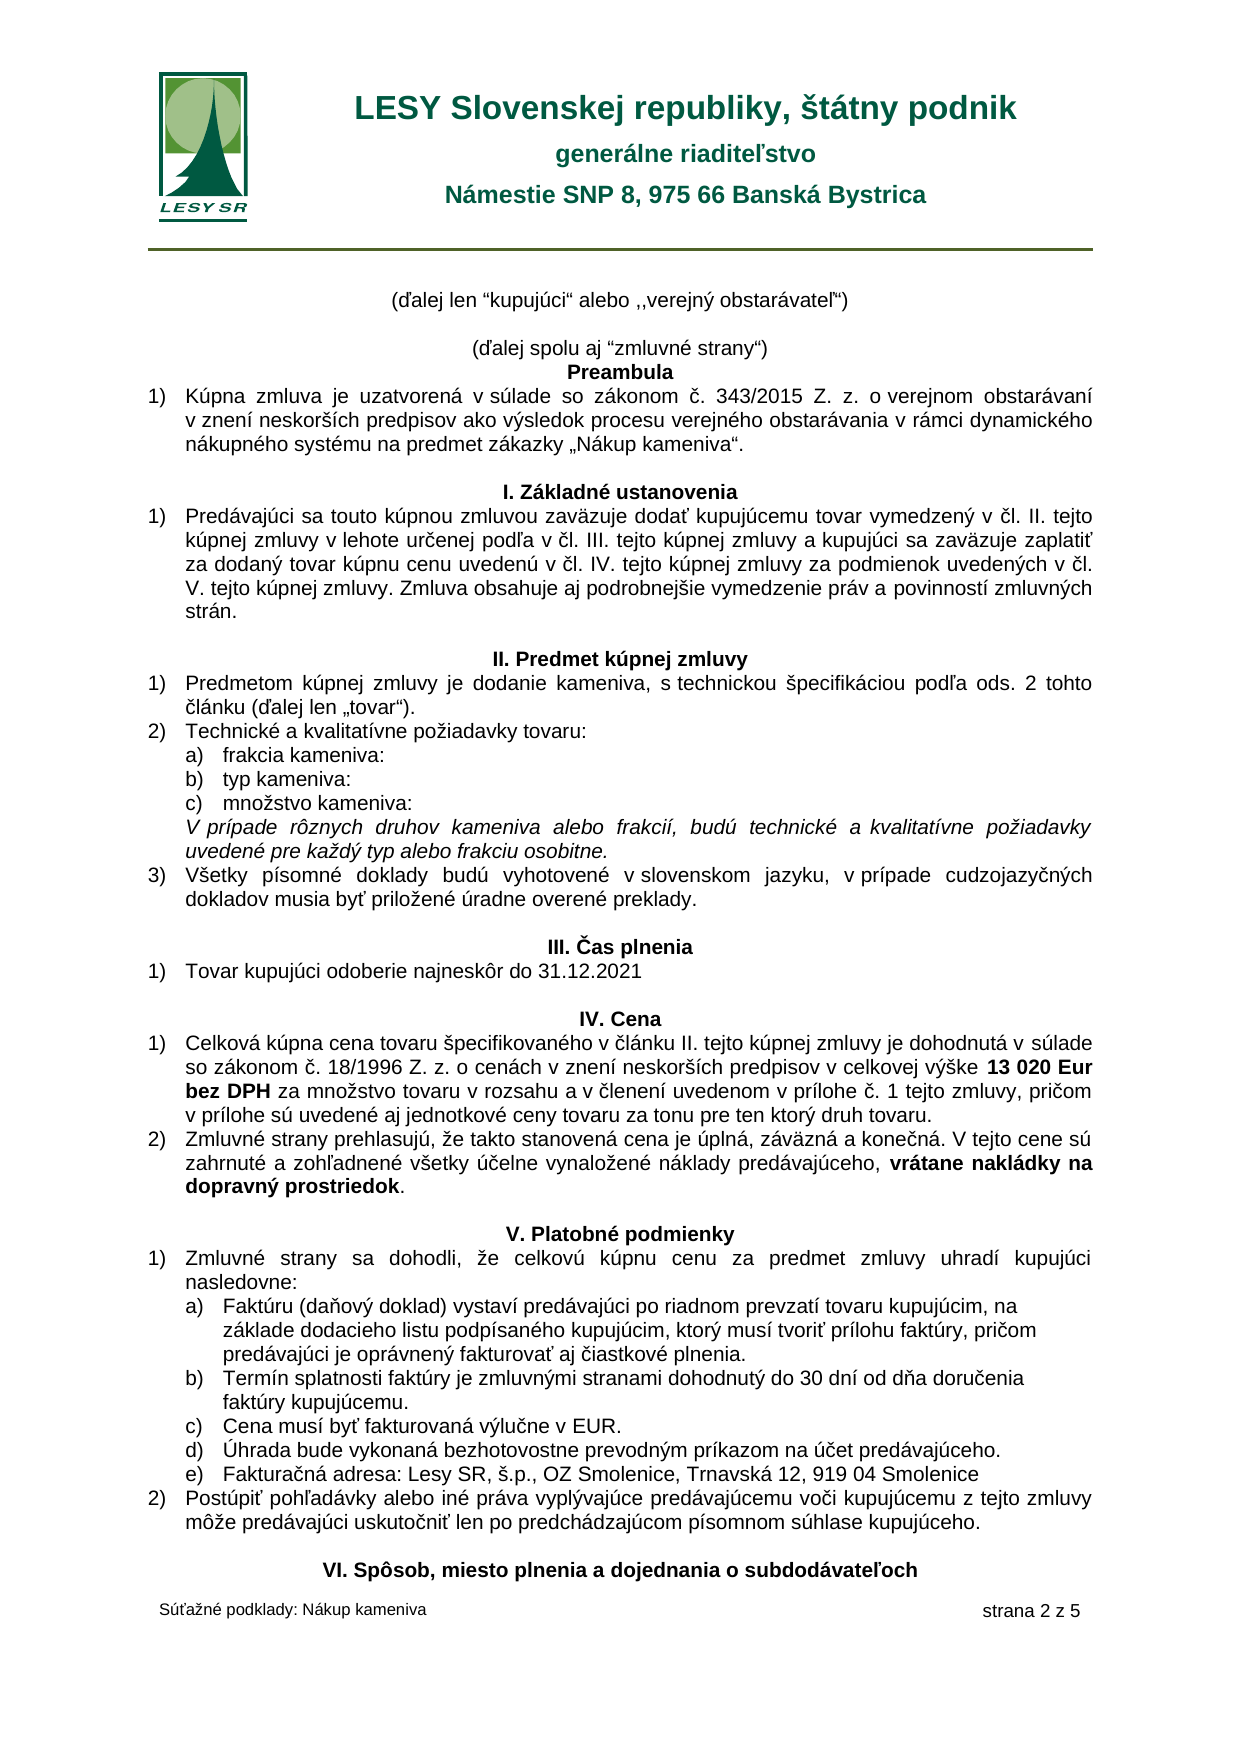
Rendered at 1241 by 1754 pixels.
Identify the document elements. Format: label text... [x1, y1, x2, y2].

text VI. Spôsob, miesto plnenia a dojednania o subdodávateľoch [148, 1558, 1093, 1582]
list typ kameniva: [185, 767, 1093, 791]
list Postúpiť pohľadávky alebo iné práva vyplývajúce predávajúcemu voči kupujúcemu z tejto zmluvy môže predávajúci uskutočniť len po predchádzajúcom písomnom súhlase kupujúceho. [148, 1486, 1093, 1534]
list Predmetom kúpnej zmluvy je dodanie kameniva, s technickou špecifikáciou podľa ods. 2 tohto článku (ďalej len „tovar“). [148, 671, 1093, 719]
list Tovar kupujúci odoberie najneskôr do 31.12.2021 [148, 959, 1093, 983]
list Všetky písomné doklady budú vyhotovené v slovenskom jazyku, v prípade cudzojazyčných dokladov musia byť priložené úradne overené preklady. [148, 863, 1093, 911]
text (ďalej len “kupujúci“ alebo ,,verejný obstarávateľ“) [148, 288, 1093, 312]
text V prípade rôznych druhov kameniva alebo frakcií, budú technické a kvalitatívne požiadavky uvedené pre každý typ alebo frakciu osobitne. [185, 815, 1093, 863]
text II. Predmet kúpnej zmluvy [148, 647, 1093, 671]
text Preambula [148, 360, 1093, 384]
text (ďalej spolu aj “zmluvné strany“) [148, 336, 1093, 360]
list Zmluvné strany sa dohodli, že celkovú kúpnu cenu za predmet zmluvy uhradí kupujúci nasledovne: [148, 1246, 1093, 1294]
list Úhrada bude vykonaná bezhotovostne prevodným príkazom na účet predávajúceho. [185, 1438, 1093, 1462]
list Predávajúci sa touto kúpnou zmluvou zaväzuje dodať kupujúcemu tovar vymedzený v čl. II. tejto kúpnej zmluvy v lehote určenej podľa v čl. III. tejto kúpnej zmluvy a kupujúci sa zaväzuje zaplatiť za dodaný tovar kúpnu cenu uvedenú v čl. IV. tejto kúpnej zmluvy za podmienok uvedených v čl. V. tejto kúpnej zmluvy. Zmluva obsahuje aj podrobnejšie vymedzenie práv a povinností zmluvných strán. [148, 503, 1093, 623]
text III. Čas plnenia [148, 935, 1093, 959]
list Cena musí byť fakturovaná výlučne v EUR. [185, 1414, 1093, 1438]
text I. Základné ustanovenia [148, 479, 1093, 503]
list Termín splatnosti faktúry je zmluvnými stranami dohodnutý do 30 dní od dňa doručenia faktúry kupujúcemu. [185, 1366, 1093, 1414]
list Celková kúpna cena tovaru špecifikovaného v článku II. tejto kúpnej zmluvy je dohodnutá v súlade so zákonom č. 18/1996 Z. z. o cenách v znení neskorších predpisov v celkovej výške 13 020 Eur bez DPH za množstvo tovaru v rozsahu a v členení uvedenom v prílohe č. 1 tejto zmluvy, pričom v prílohe sú uvedené aj jednotkové ceny tovaru za tonu pre ten ktorý druh tovaru. [148, 1031, 1093, 1126]
text IV. Cena [148, 1007, 1093, 1031]
list Kúpna zmluva je uzatvorená v súlade so zákonom č. 343/2015 Z. z. o verejnom obstarávaní v znení neskorších predpisov ako výsledok procesu verejného obstarávania v rámci dynamického nákupného systému na predmet zákazky „Nákup kameniva“. [148, 384, 1093, 456]
list množstvo kameniva: [185, 791, 1093, 815]
list Zmluvné strany prehlasujú, že takto stanovená cena je úplná, záväzná a konečná. V tejto cene sú zahrnuté a zohľadnené všetky účelne vynaložené náklady predávajúceho, vrátane nakládky na dopravný prostriedok. [148, 1126, 1093, 1198]
list Technické a kvalitatívne požiadavky tovaru: [148, 719, 1093, 743]
list frakcia kameniva: [185, 743, 1093, 767]
list Faktúru (daňový doklad) vystaví predávajúci po riadnom prevzatí tovaru kupujúcim, na základe dodacieho listu podpísaného kupujúcim, ktorý musí tvoriť prílohu faktúry, pričom predávajúci je oprávnený fakturovať aj čiastkové plnenia. [185, 1294, 1093, 1366]
list Fakturačná adresa: Lesy SR, š.p., OZ Smolenice, Trnavská 12, 919 04 Smolenice [185, 1462, 1093, 1486]
text V. Platobné podmienky [148, 1222, 1093, 1246]
